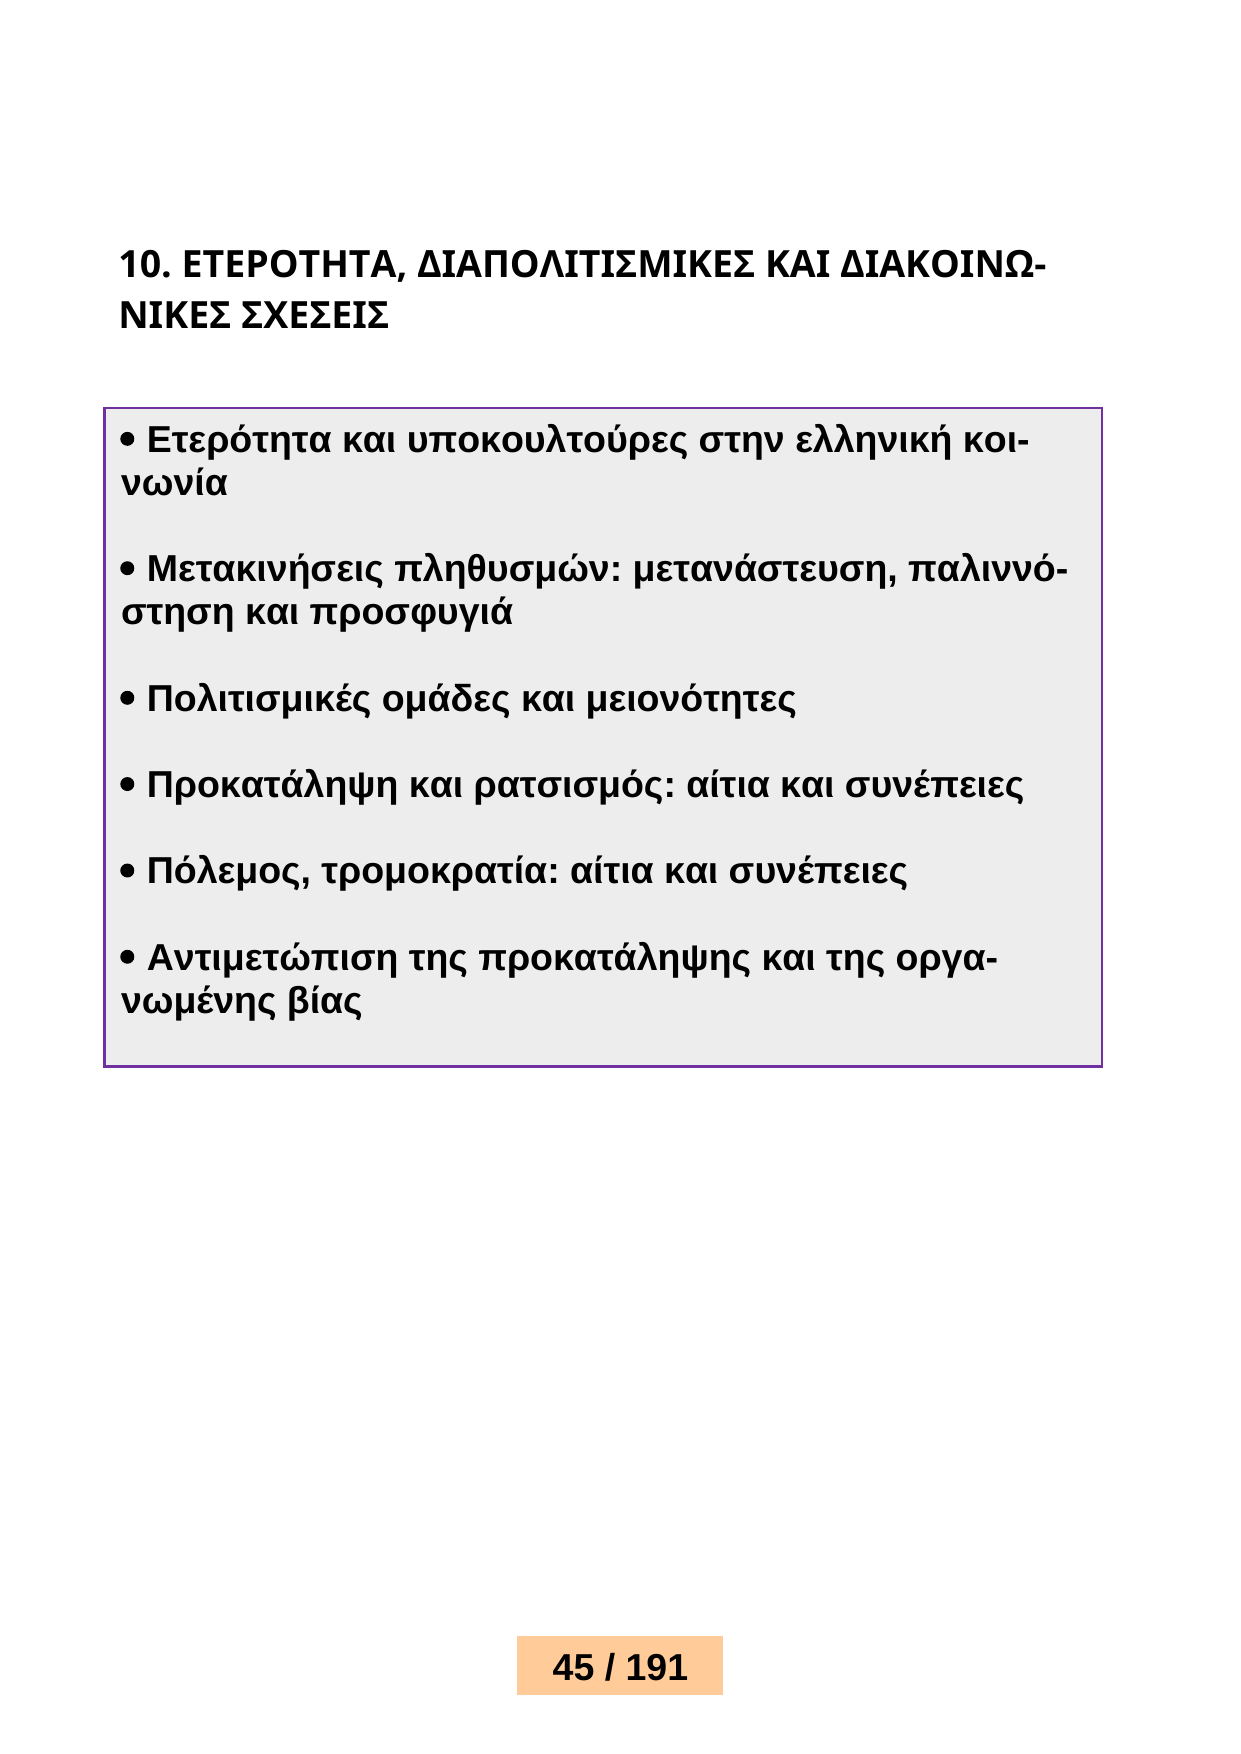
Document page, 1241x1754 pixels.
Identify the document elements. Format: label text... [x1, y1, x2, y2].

text 10. ΕΤΕΡΟΤΗΤΑ, ΔΙΑΠΟΛΙΤΙΣΜΙΚΕΣ ΚΑΙ ΔΙΑΚΟΙΝΩ-ΝΙΚΕΣ ΣΧΕΣΕΙΣ [118, 238, 1122, 340]
